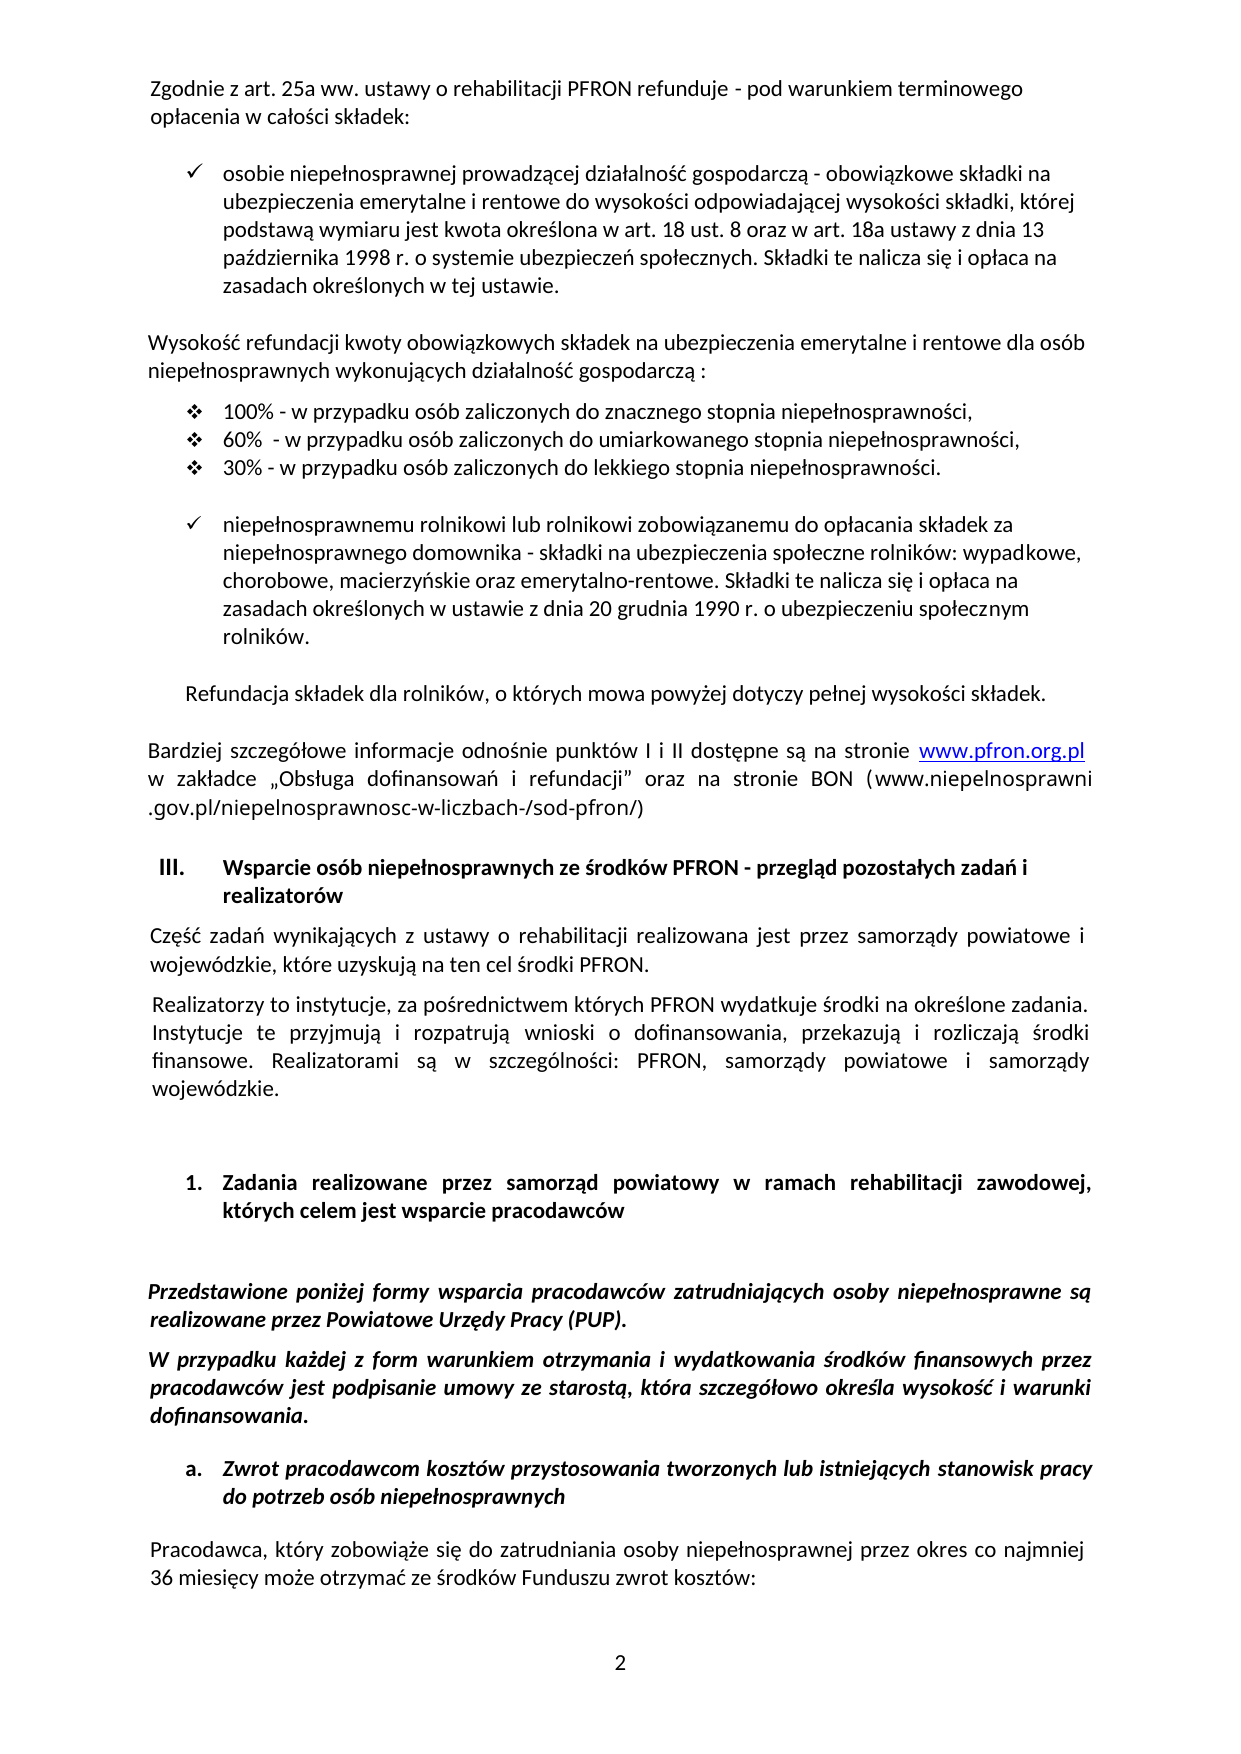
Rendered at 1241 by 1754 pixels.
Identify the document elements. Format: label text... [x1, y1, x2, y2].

list 30% - w przypadku osób zaliczonych do lekkiego stopnia niepełnosprawności. [185, 453, 1092, 481]
text Wsparcie osób niepełnosprawnych ze środków PFRON - przegląd pozostałych zadań i realizatorów [185, 851, 1092, 909]
text Refundacja składek dla rolników, o których mowa powyżej dotyczy pełnej wysokości składek. [185, 679, 1092, 707]
list 60% - w przypadku osób zaliczonych do umiarkowanego stopnia niepełnosprawności, [185, 425, 1092, 453]
text Przedstawione poniżej formy wsparcia pracodawców zatrudniających osoby niepełnosprawne są realizowane przez Powiatowe Urzędy Pracy (PUP). [148, 1277, 1092, 1333]
list niepełnosprawnemu rolnikowi lub rolnikowi zobowiązanemu do opłacania składek za niepełnosprawnego domownika - składki na ubezpieczenia społeczne rolników: wypadkowe, chorobowe, macierzyńskie oraz emerytalno-rentowe. Składki te nalicza się i opłaca na zasadach określonych w ustawie z dnia 20 grudnia 1990 r. o ubezpieczeniu społecznym rolników. [185, 510, 1092, 650]
text Bardziej szczegółowe informacje odnośnie punktów I i II dostępne są na stronie www.pfron.org.pl w zakładce „Obsługa dofinansowań i refundacji” oraz na stronie BON (www.niepelnosprawni .gov.pl/niepelnosprawnosc-w-liczbach-/sod-pfron/) [148, 737, 1092, 821]
text Część zadań wynikających z ustawy o rehabilitacji realizowana jest przez samorządy powiatowe i wojewódzkie, które uzyskują na ten cel środki PFRON. [150, 922, 1086, 978]
text Realizatorzy to instytucje, za pośrednictwem których PFRON wydatkuje środki na określone zadania. Instytucje te przyjmują i rozpatrują wnioski o dofinansowania, przekazują i rozliczają środki finansowe. Realizatorami są w szczególności: PFRON, samorządy powiatowe i samorządy wojewódzkie. [152, 990, 1090, 1102]
list 100% - w przypadku osób zaliczonych do znacznego stopnia niepełnosprawności, [185, 397, 1092, 425]
list osobie niepełnosprawnej prowadzącej działalność gospodarczą - obowiązkowe składki na ubezpieczenia emerytalne i rentowe do wysokości odpowiadającej wysokości składki, której podstawą wymiaru jest kwota określona w art. 18 ust. 8 oraz w art. 18a ustawy z dnia 13 października 1998 r. o systemie ubezpieczeń społecznych. Składki te nalicza się i opłaca na zasadach określonych w tej ustawie. [185, 159, 1092, 299]
text Wysokość refundacji kwoty obowiązkowych składek na ubezpieczenia emerytalne i rentowe dla osób niepełnosprawnych wykonujących działalność gospodarczą : [148, 328, 1092, 384]
text W przypadku każdej z form warunkiem otrzymania i wydatkowania środków finansowych przez pracodawców jest podpisanie umowy ze starostą, która szczegółowo określa wysokość i warunki dofinansowania. [148, 1345, 1092, 1429]
list Zadania realizowane przez samorząd powiatowy w ramach rehabilitacji zawodowej, których celem jest wsparcie pracodawców [185, 1168, 1092, 1224]
text Pracodawca, który zobowiąże się do zatrudniania osoby niepełnosprawnej przez okres co najmniej 36 miesięcy może otrzymać ze środków Funduszu zwrot kosztów: [150, 1536, 1086, 1592]
list Zwrot pracodawcom kosztów przystosowania tworzonych lub istniejących stanowisk pracy do potrzeb osób niepełnosprawnych [185, 1454, 1092, 1511]
text Zgodnie z art. 25a ww. ustawy o rehabilitacji PFRON refunduje - pod warunkiem terminowego opłacenia w całości składek: [150, 74, 1092, 130]
